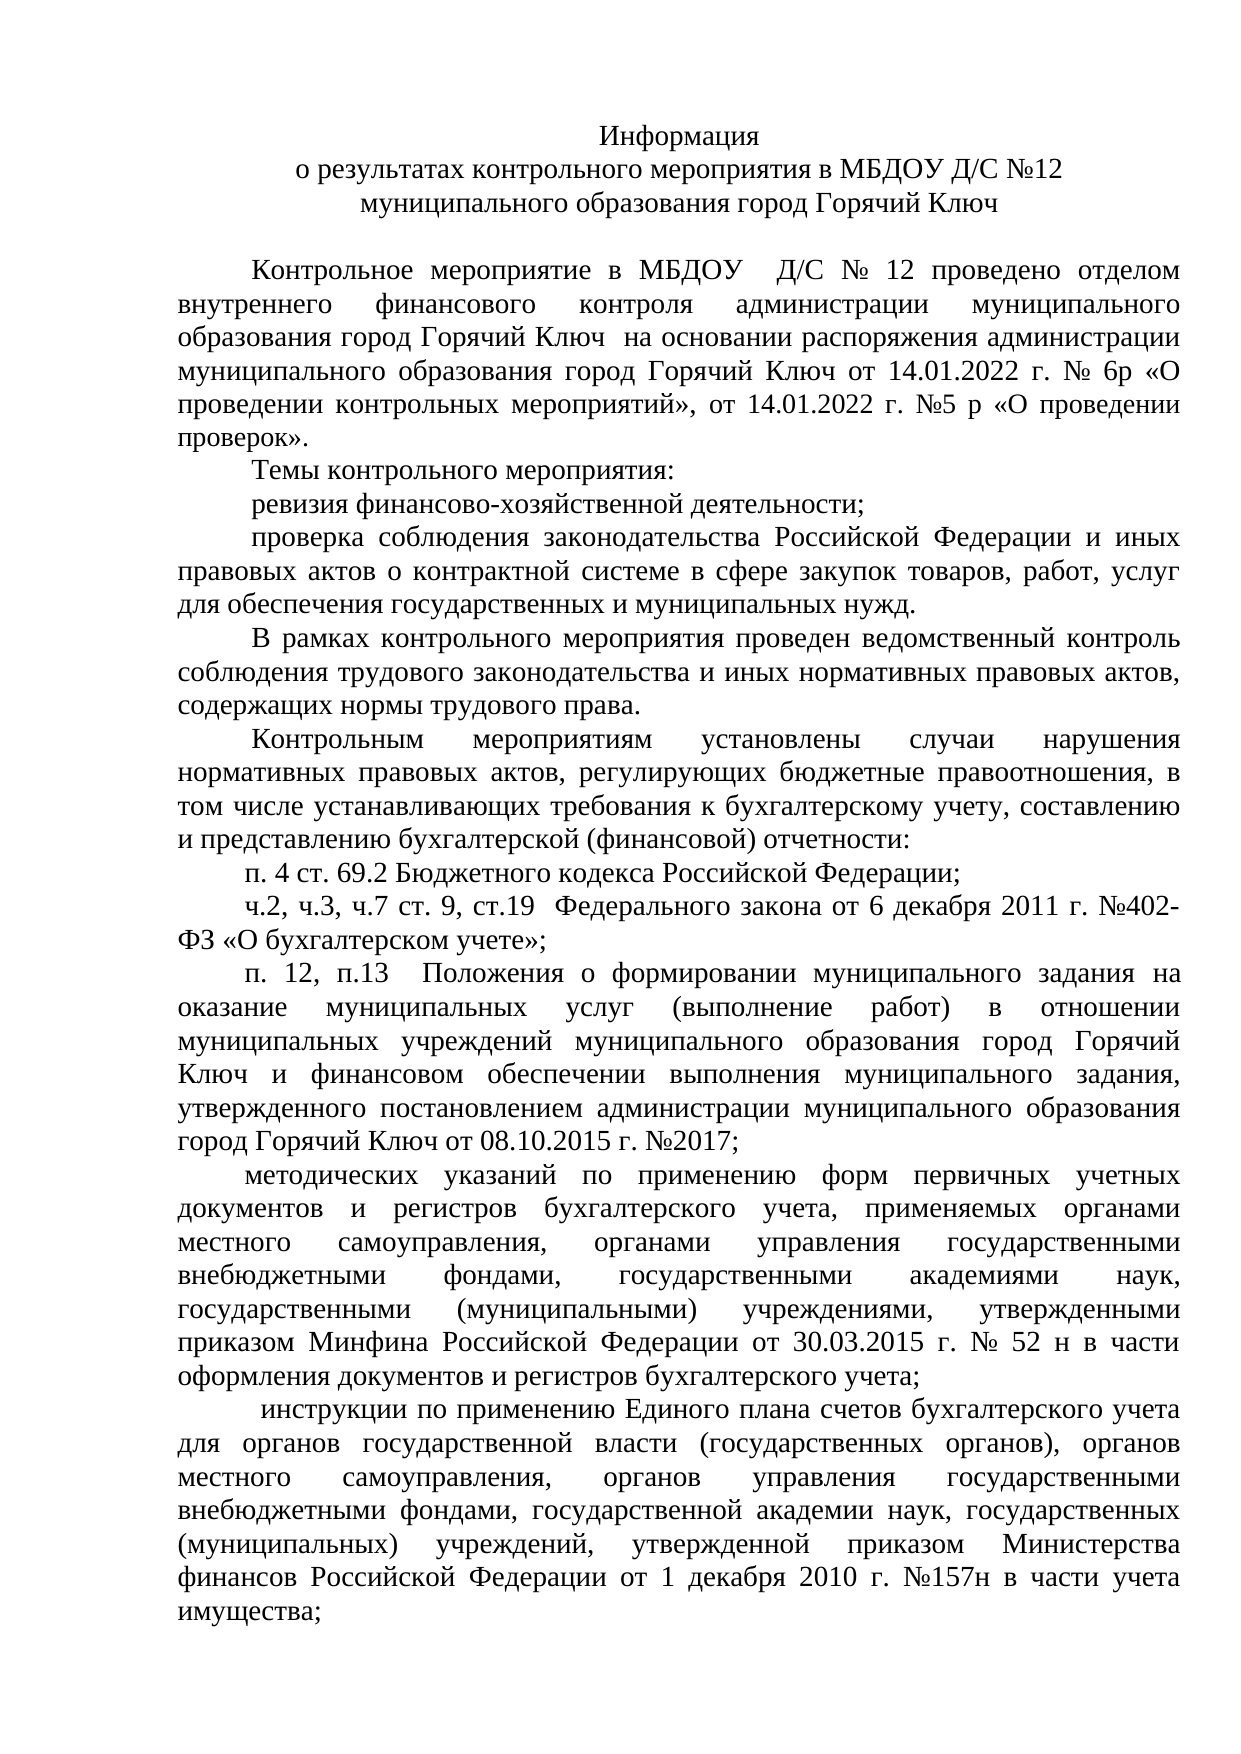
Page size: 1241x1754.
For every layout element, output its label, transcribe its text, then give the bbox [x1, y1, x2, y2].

text п. 12, п.13 Положения о формировании муниципального задания на оказание муниципальных услуг (выполнение работ) в отношении муниципальных учреждений муниципального образования город Горячий Ключ и финансовом обеспечении выполнения муниципального задания, утвержденного постановлением администрации муниципального образования город Горячий Ключ от 08.10.2015 г. №2017; [177, 956, 1181, 1157]
text муниципального образования город Горячий Ключ [177, 185, 1181, 219]
text о результатах контрольного мероприятия в МБДОУ Д/С №12 [177, 152, 1181, 185]
text методических указаний по применению форм первичных учетных документов и регистров бухгалтерского учета, применяемых органами местного самоуправления, органами управления государственными внебюджетными фондами, государственными академиями наук, государственными (муниципальными) учреждениями, утвержденными приказом Минфина Российской Федерации от 30.03.2015 г. № 52 н в части оформления документов и регистров бухгалтерского учета; [177, 1157, 1181, 1392]
text Темы контрольного мероприятия: [177, 452, 1181, 486]
text ч.2, ч.3, ч.7 ст. 9, ст.19 Федерального закона от 6 декабря 2011 г. №402-ФЗ «О бухгалтерском учете»; [177, 888, 1181, 956]
text В рамках контрольного мероприятия проведен ведомственный контроль соблюдения трудового законодательства и иных нормативных правовых актов, содержащих нормы трудового права. [177, 620, 1181, 721]
text Информация [177, 118, 1181, 152]
text проверка соблюдения законодательства Российской Федерации и иных правовых актов о контрактной системе в сфере закупок товаров, работ, услуг для обеспечения государственных и муниципальных нужд. [177, 519, 1181, 620]
text Контрольное мероприятие в МБДОУ Д/С № 12 проведено отделом внутреннего финансового контроля администрации муниципального образования город Горячий Ключ на основании распоряжения администрации муниципального образования город Горячий Ключ от 14.01.2022 г. № 6р «О проведении контрольных мероприятий», от 14.01.2022 г. №5 р «О проведении проверок». [177, 252, 1181, 452]
text инструкции по применению Единого плана счетов бухгалтерского учета для органов государственной власти (государственных органов), органов местного самоуправления, органов управления государственными внебюджетными фондами, государственной академии наук, государственных (муниципальных) учреждений, утвержденной приказом Министерства финансов Российской Федерации от 1 декабря 2010 г. №157н в части учета имущества; [177, 1392, 1181, 1626]
text п. 4 ст. 69.2 Бюджетного кодекса Российской Федерации; [177, 855, 1181, 888]
text ревизия финансово-хозяйственной деятельности; [177, 486, 1181, 519]
text Контрольным мероприятиям установлены случаи нарушения нормативных правовых актов, регулирующих бюджетные правоотношения, в том числе устанавливающих требования к бухгалтерскому учету, составлению и представлению бухгалтерской (финансовой) отчетности: [177, 721, 1181, 855]
